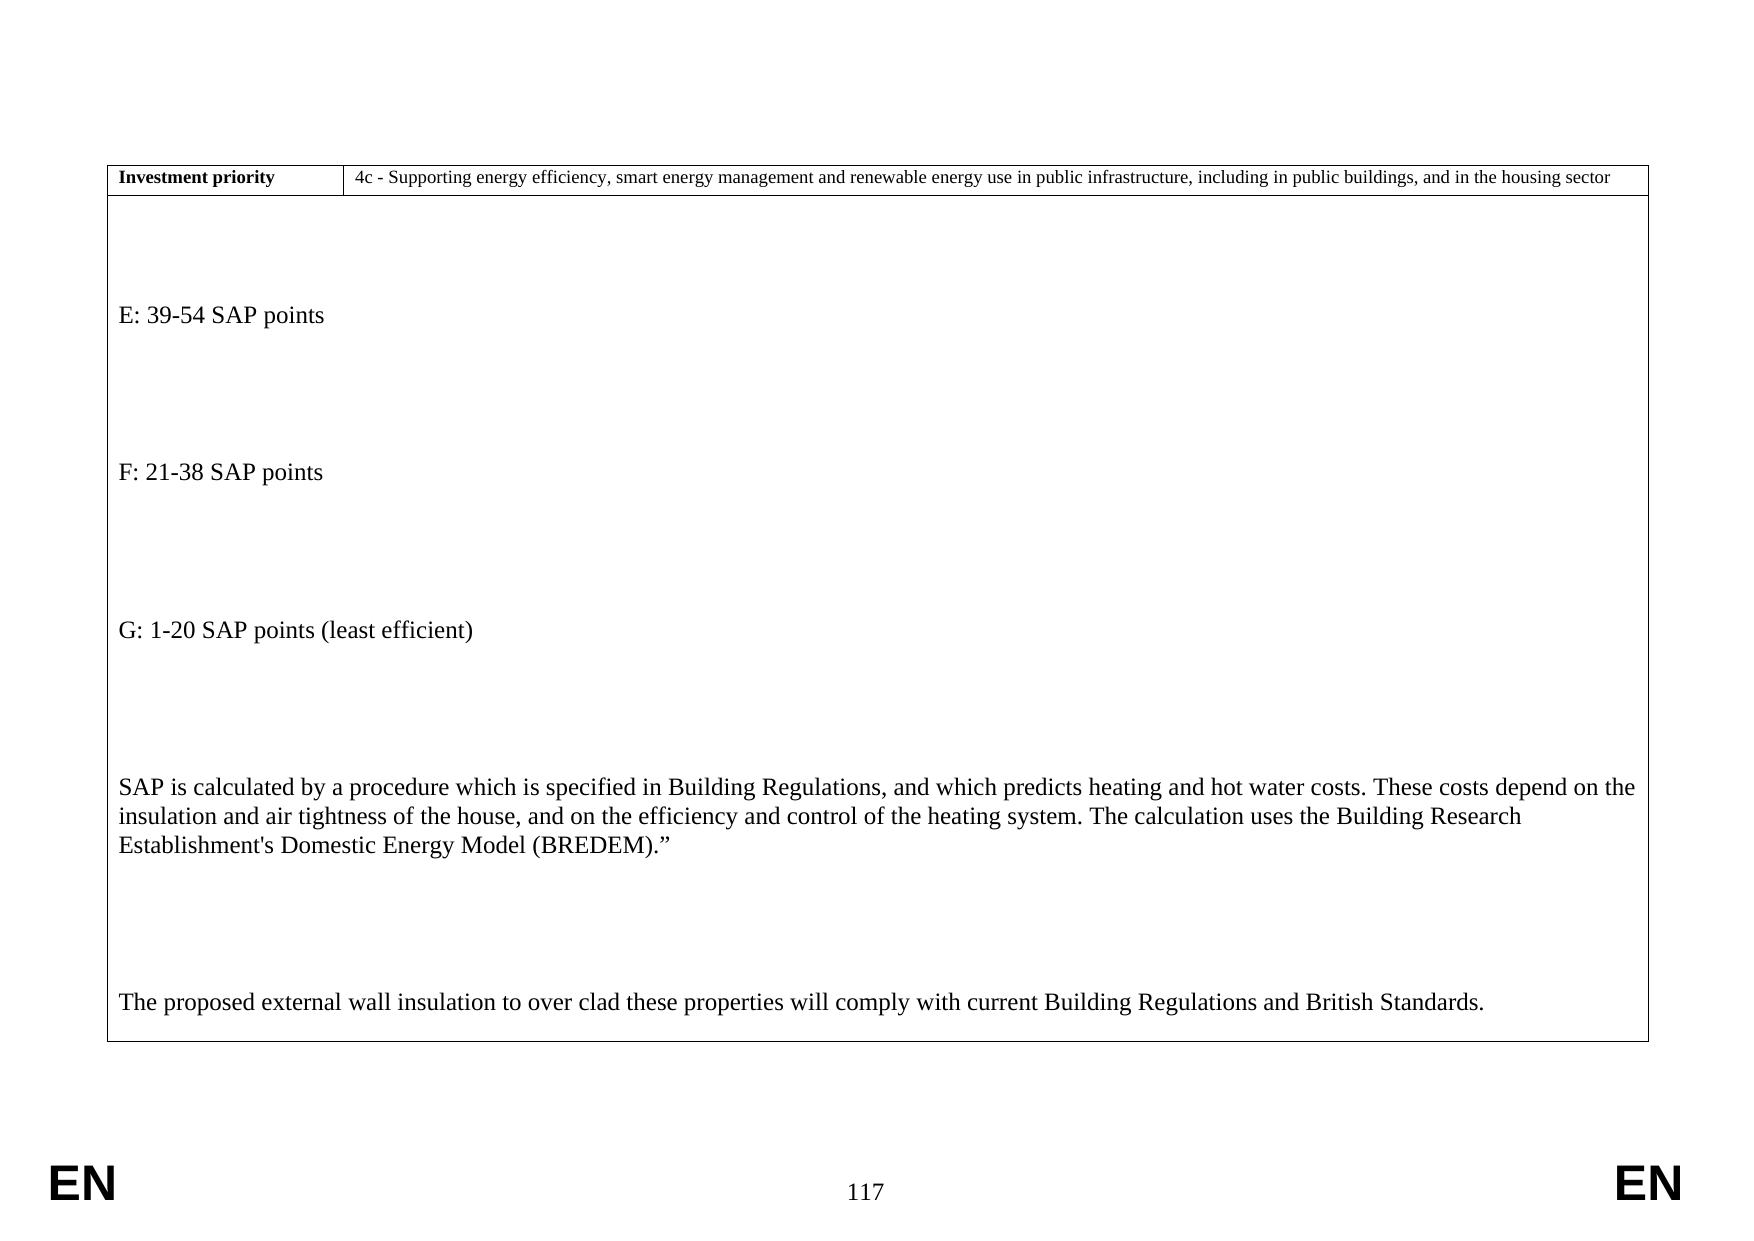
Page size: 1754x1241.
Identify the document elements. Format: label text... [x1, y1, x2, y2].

table_header 4c - Supporting energy efficiency, smart energy management and renewable energy use in public infrastructure, including in public buildings, and in the housing sector [344, 166, 1648, 195]
table_header Investment priority [108, 166, 343, 195]
